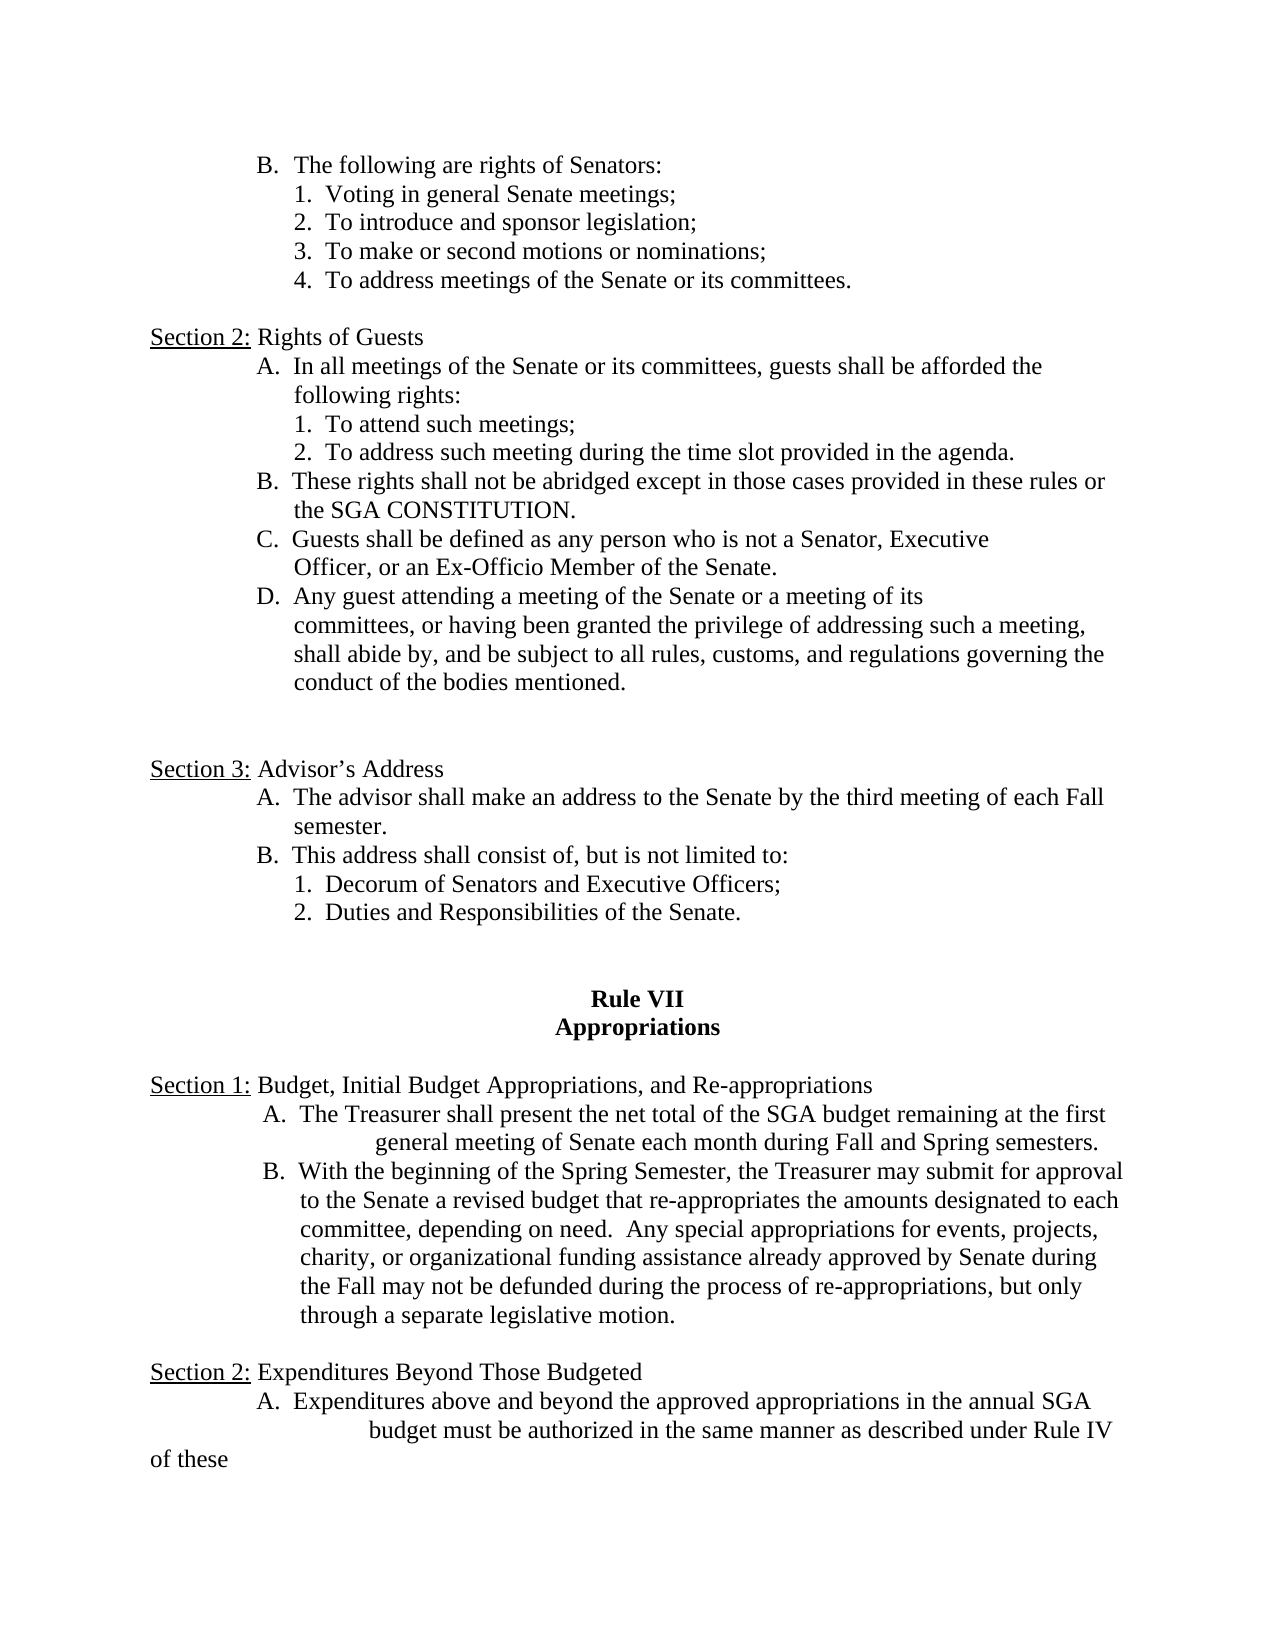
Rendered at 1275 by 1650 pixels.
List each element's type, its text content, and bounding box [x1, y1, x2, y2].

text Section 2: Expenditures Beyond Those Budgeted [150, 1357, 1125, 1386]
text A. In all meetings of the Senate or its committees, guests shall be afforded the [256, 351, 1125, 380]
text the Fall may not be defunded during the process of re-appropriations, but only [225, 1271, 1125, 1300]
text the SGA CONSTITUTION. [256, 495, 1125, 524]
text 4. To address meetings of the Senate or its committees. [294, 265, 1125, 294]
text A. The Treasurer shall present the net total of the SGA budget remaining at the first general meeting of Senate each month during Fall and Spring semesters. [150, 1099, 1125, 1156]
text Section 1: Budget, Initial Budget Appropriations, and Re-appropriations [150, 1070, 1125, 1099]
text C. Guests shall be defined as any person who is not a Senator, Executive [256, 524, 1125, 552]
text D. Any guest attending a meeting of the Senate or a meeting of its [256, 581, 1125, 610]
text through a separate legislative motion. [225, 1300, 1125, 1329]
text conduct of the bodies mentioned. [256, 667, 1125, 696]
text 3. To make or second motions or nominations; [294, 236, 1125, 265]
text B. This address shall consist of, but is not limited to: [225, 840, 1125, 869]
text 1. Voting in general Senate meetings; [294, 179, 1125, 207]
text 1. To attend such meetings; [256, 409, 1125, 437]
text 2. To introduce and sponsor legislation; [294, 207, 1125, 236]
text A. The advisor shall make an address to the Senate by the third meeting of each Fall semester. [256, 782, 1125, 840]
text A. Expenditures above and beyond the approved appropriations in the annual SGA budget must be authorized in the same manner as described under Rule IV of these [150, 1386, 1125, 1472]
list The following are rights of Senators: [256, 150, 1125, 179]
text 1. Decorum of Senators and Executive Officers; [225, 869, 1125, 897]
text following rights: [256, 380, 1125, 409]
text committees, or having been granted the privilege of addressing such a meeting, [256, 610, 1125, 639]
text B. These rights shall not be abridged except in those cases provided in these rules or [256, 466, 1125, 495]
text 2. To address such meeting during the time slot provided in the agenda. [256, 437, 1125, 466]
text B. With the beginning of the Spring Semester, the Treasurer may submit for approval to the Senate a revised budget that re-appropriates the amounts designated to each committee, depending on need. Any special appropriations for events, projects, [150, 1156, 1125, 1242]
text Section 2: Rights of Guests [150, 322, 1125, 351]
text Rule VII [150, 984, 1125, 1012]
text charity, or organizational funding assistance already approved by Senate during [225, 1242, 1125, 1271]
text 2. Duties and Responsibilities of the Senate. [225, 897, 1125, 926]
text shall abide by, and be subject to all rules, customs, and regulations governing the [256, 639, 1125, 667]
text Appropriations [150, 1012, 1125, 1041]
text Section 3: Advisor’s Address [150, 754, 1125, 782]
text Officer, or an Ex-Officio Member of the Senate. [256, 552, 1125, 581]
